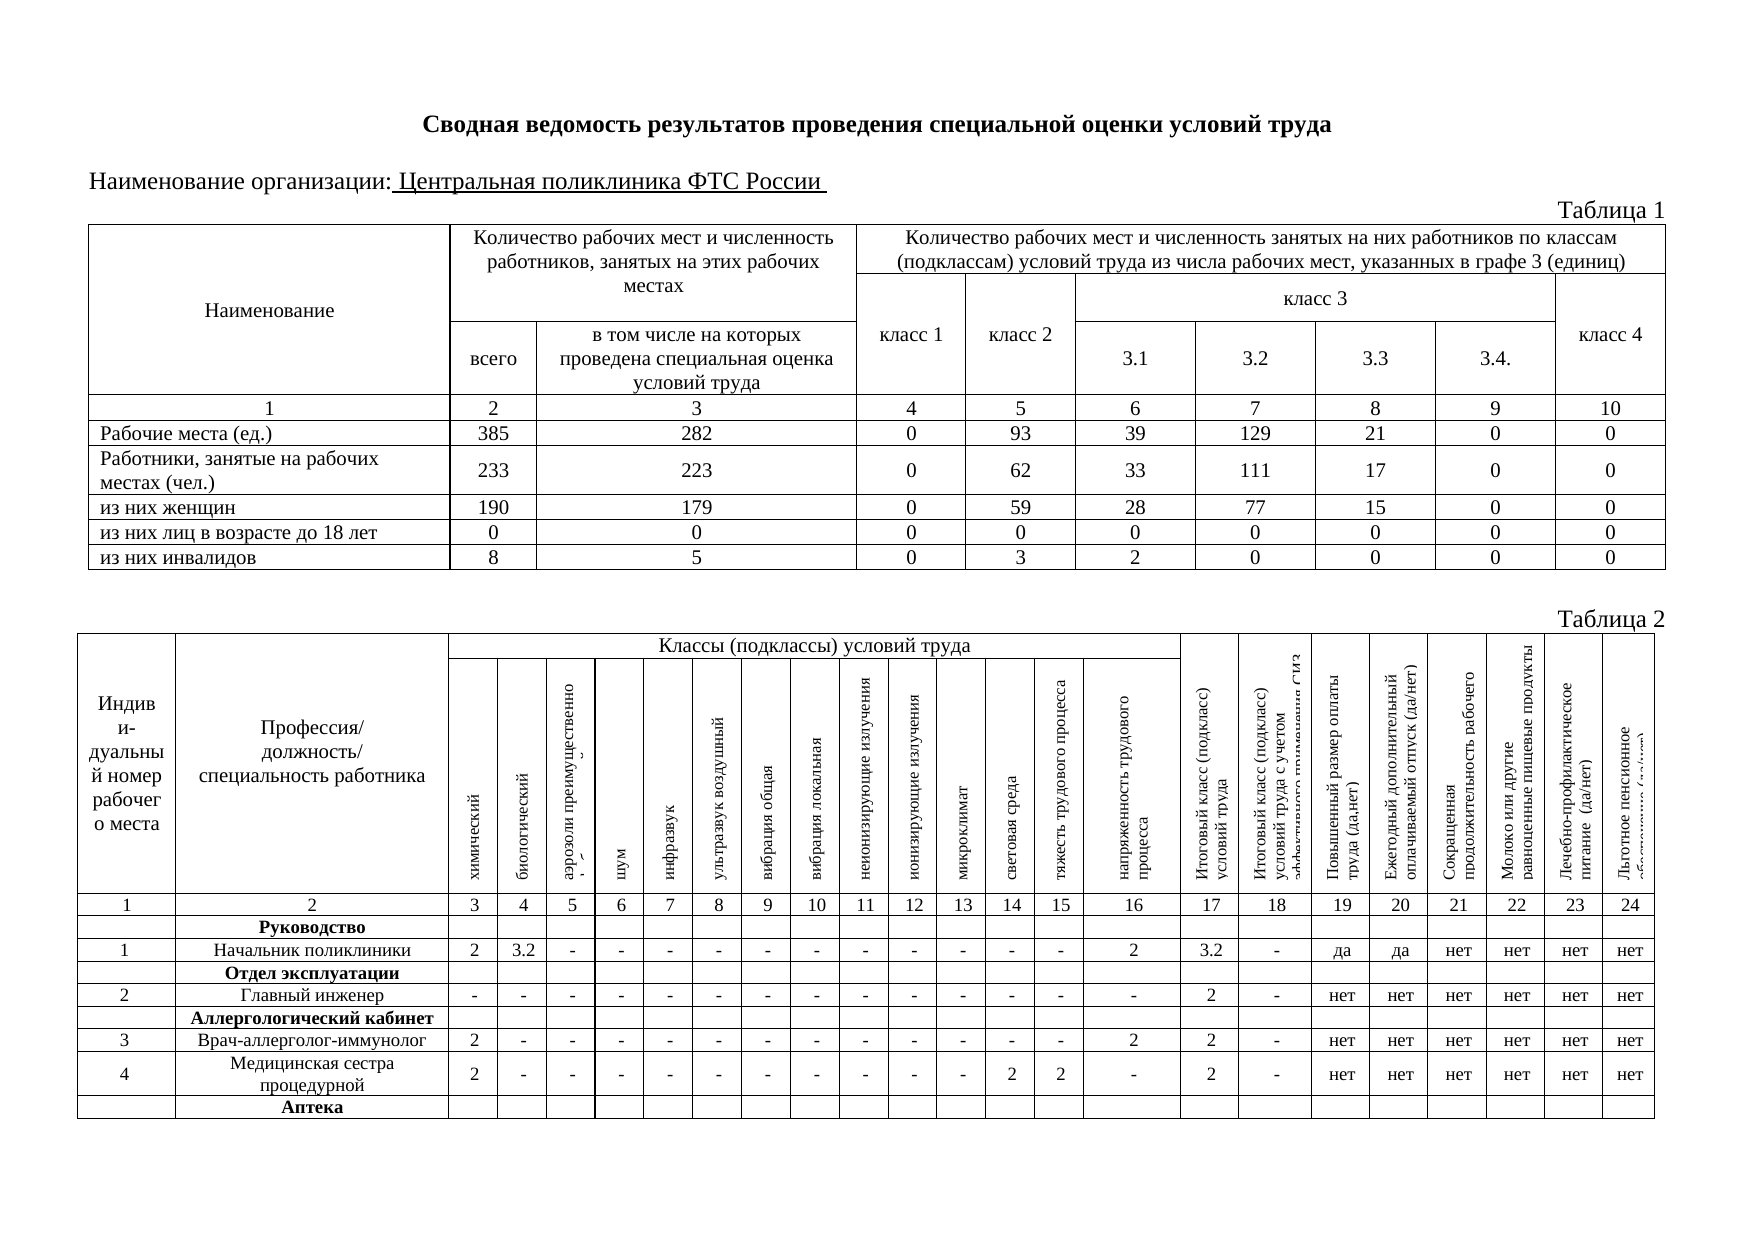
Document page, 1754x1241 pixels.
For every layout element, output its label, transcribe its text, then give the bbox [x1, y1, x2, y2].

table_cell 10 [791, 894, 839, 915]
table_cell нет [1312, 1029, 1369, 1051]
table_cell [1370, 916, 1427, 938]
table_cell - [1084, 984, 1180, 1006]
table_cell [1035, 1096, 1083, 1118]
table_cell - [742, 939, 790, 961]
table_cell - [596, 984, 643, 1006]
table_cell нет [1487, 1052, 1544, 1095]
table_header Профессия/ должность/ специальность работника [176, 634, 448, 893]
table_cell [644, 1096, 692, 1118]
table_cell [742, 916, 790, 938]
table_cell [1084, 1096, 1180, 1118]
table_cell 21 [1316, 421, 1435, 444]
table_cell 8 [1316, 395, 1435, 419]
table_cell 2 [78, 984, 175, 1006]
table_header Итоговый класс (подкласс) условий труда с учетом эффективного применения СИЗ [1239, 634, 1311, 893]
table_cell нет [1603, 939, 1654, 961]
table_cell [498, 962, 546, 983]
table_cell 0 [857, 520, 965, 544]
table_cell световая среда [986, 659, 1034, 893]
table_cell [1035, 962, 1083, 983]
table_cell - [547, 939, 594, 961]
table_cell 3.1 [1076, 322, 1195, 394]
table_cell [986, 916, 1034, 938]
table_cell - [1084, 1052, 1180, 1095]
table_cell [791, 1007, 839, 1028]
table_cell нет [1370, 984, 1427, 1006]
table_cell [498, 916, 546, 938]
table_header Классы (подклассы) условий труда [449, 634, 1180, 658]
table_cell [547, 916, 594, 938]
table_cell [449, 1007, 497, 1028]
table_cell - [693, 984, 741, 1006]
table_cell Аптека [176, 1096, 448, 1118]
table_cell [693, 1096, 741, 1118]
table_cell [596, 1007, 643, 1028]
table_cell - [937, 1029, 985, 1051]
table_cell 2 [1181, 1029, 1238, 1051]
table_cell [1370, 1007, 1427, 1028]
table_cell - [1035, 1029, 1083, 1051]
table_cell 2 [451, 395, 536, 419]
table_cell [840, 1096, 888, 1118]
table_cell неионизирующие излучения [840, 659, 888, 893]
table_cell 33 [1076, 446, 1195, 494]
table_cell [840, 916, 888, 938]
table_cell 0 [857, 545, 965, 569]
table_cell 0 [1196, 545, 1315, 569]
table_cell [693, 1007, 741, 1028]
table_cell 0 [1556, 545, 1665, 569]
table_cell 179 [537, 495, 856, 519]
table_cell - [596, 1029, 643, 1051]
table_cell Врач-аллерголог-иммунолог [176, 1029, 448, 1051]
table_header Сокращенная продолжительность рабочего времени (да/нет) [1428, 634, 1486, 893]
table_cell - [449, 984, 497, 1006]
table_cell - [1035, 984, 1083, 1006]
table_cell - [596, 939, 643, 961]
table_cell - [937, 1052, 985, 1095]
table_cell - [840, 939, 888, 961]
table_cell 12 [889, 894, 936, 915]
table_cell 3.4. [1436, 322, 1555, 394]
table_cell - [693, 1029, 741, 1051]
table_cell Рабочие места (ед.) [89, 421, 449, 444]
text Сводная ведомость результатов проведения специальной оценки условий труда [89, 109, 1665, 138]
table_cell 2 [449, 939, 497, 961]
table_cell [1545, 1007, 1602, 1028]
table_header Ежегодный дополнительный оплачиваемый отпуск (да/нет) [1370, 634, 1427, 893]
table_cell [1428, 1007, 1486, 1028]
table_cell [791, 962, 839, 983]
table_cell нет [1428, 1052, 1486, 1095]
table_cell Работники, занятые на рабочих местах (чел.) [89, 446, 449, 494]
table_cell [1181, 1096, 1238, 1118]
table_cell [693, 962, 741, 983]
table_cell 21 [1428, 894, 1486, 915]
table_cell [644, 1007, 692, 1028]
table_header Наименование [89, 225, 449, 394]
table_cell микроклимат [937, 659, 985, 893]
table_header Количество рабочих мест и численность занятых на них работников по классам (подклассам) условий труда из числа рабочих мест, указанных в графе 3 (единиц) [857, 225, 1665, 273]
table_cell 9 [742, 894, 790, 915]
table_cell [889, 1096, 936, 1118]
table_cell 5 [547, 894, 594, 915]
table_cell [742, 962, 790, 983]
table_cell 0 [1556, 520, 1665, 544]
table_header Индивидуальный номер рабочего места [78, 634, 175, 893]
table_cell 2 [176, 894, 448, 915]
table_cell - [1035, 939, 1083, 961]
table_cell 17 [1181, 894, 1238, 915]
table_cell биологический [498, 659, 546, 893]
table_cell нет [1370, 1029, 1427, 1051]
table_cell - [840, 1029, 888, 1051]
table_cell 7 [1196, 395, 1315, 419]
table_cell [791, 1096, 839, 1118]
table_cell 2 [1181, 984, 1238, 1006]
table_cell инфразвук [644, 659, 692, 893]
table_cell - [644, 984, 692, 1006]
table_cell 24 [1603, 894, 1654, 915]
table_cell - [889, 1052, 936, 1095]
table_cell нет [1312, 1052, 1369, 1095]
table_cell [1181, 916, 1238, 938]
table_cell [1545, 1096, 1602, 1118]
table_cell - [791, 939, 839, 961]
table_cell нет [1545, 939, 1602, 961]
table_cell вибрация общая [742, 659, 790, 893]
table_cell [449, 962, 497, 983]
table_cell напряженность трудового процесса [1084, 659, 1180, 893]
table_cell - [889, 939, 936, 961]
table_cell - [742, 984, 790, 1006]
table_cell [986, 962, 1034, 983]
table_cell класс 2 [966, 274, 1075, 394]
table_cell [1084, 962, 1180, 983]
table_cell нет [1487, 939, 1544, 961]
table_cell [1370, 1096, 1427, 1118]
table_cell Начальник поликлиники [176, 939, 448, 961]
table_cell [1035, 916, 1083, 938]
table_cell - [742, 1029, 790, 1051]
table_cell 7 [644, 894, 692, 915]
table_cell [840, 962, 888, 983]
table_cell [937, 916, 985, 938]
table_cell 3 [78, 1029, 175, 1051]
table_cell 0 [1556, 446, 1665, 494]
table_cell 129 [1196, 421, 1315, 444]
table_cell 0 [1556, 495, 1665, 519]
table_cell [1487, 916, 1544, 938]
table_cell 4 [857, 395, 965, 419]
table_cell 190 [451, 495, 536, 519]
table_cell класс 1 [857, 274, 965, 394]
table_cell [78, 962, 175, 983]
table_cell [1428, 962, 1486, 983]
table_cell нет [1428, 939, 1486, 961]
table_cell 2 [449, 1052, 497, 1095]
table_cell [1312, 962, 1369, 983]
table_header Итоговый класс (подкласс) условий труда [1181, 634, 1238, 893]
table_cell из них лиц в возрасте до 18 лет [89, 520, 449, 544]
table_cell 2 [1181, 1052, 1238, 1095]
table_cell [986, 1007, 1034, 1028]
table_cell [937, 962, 985, 983]
table_cell 2 [1084, 1029, 1180, 1051]
table_cell [1487, 1096, 1544, 1118]
table_cell 18 [1239, 894, 1311, 915]
table_cell нет [1428, 984, 1486, 1006]
table_cell 0 [537, 520, 856, 544]
table_cell да [1370, 939, 1427, 961]
table_cell [78, 1007, 175, 1028]
table_cell 39 [1076, 421, 1195, 444]
table_cell [547, 1007, 594, 1028]
table_cell 111 [1196, 446, 1315, 494]
table_cell - [498, 1052, 546, 1095]
table_cell [449, 916, 497, 938]
table_cell [547, 1096, 594, 1118]
table_cell 3 [537, 395, 856, 419]
table_cell 4 [78, 1052, 175, 1095]
table_cell вибрация локальная [791, 659, 839, 893]
table_cell - [791, 1029, 839, 1051]
table_cell [791, 916, 839, 938]
table_cell [1312, 916, 1369, 938]
table_cell Руководство [176, 916, 448, 938]
table_cell - [889, 1029, 936, 1051]
table_header Льготное пенсионное обеспечение (да/нет) [1603, 634, 1654, 893]
table_cell 59 [966, 495, 1075, 519]
table_cell 20 [1370, 894, 1427, 915]
table_cell 0 [1436, 495, 1555, 519]
table_cell 3.2 [1181, 939, 1238, 961]
table_cell [449, 1096, 497, 1118]
table_cell 1 [89, 395, 449, 419]
table_cell 23 [1545, 894, 1602, 915]
table_cell Аллергологический кабинет [176, 1007, 448, 1028]
table_cell нет [1545, 1052, 1602, 1095]
table_cell 0 [857, 495, 965, 519]
table_cell [1181, 962, 1238, 983]
table_cell всего [451, 322, 536, 394]
table_cell [889, 1007, 936, 1028]
table_cell 2 [1035, 1052, 1083, 1095]
table_cell [889, 962, 936, 983]
table_cell - [547, 1052, 594, 1095]
table_header Повышенный размер оплаты труда (да,нет) [1312, 634, 1369, 893]
table_cell ионизирующие излучения [889, 659, 936, 893]
table_cell [78, 916, 175, 938]
table_cell Отдел эксплуатации [176, 962, 448, 983]
table_cell 282 [537, 421, 856, 444]
table_cell - [986, 984, 1034, 1006]
table_cell [1603, 1096, 1654, 1118]
table_cell - [889, 984, 936, 1006]
table_cell 28 [1076, 495, 1195, 519]
table_cell 2 [1076, 545, 1195, 569]
table_cell [596, 916, 643, 938]
table_cell [498, 1096, 546, 1118]
table_cell 16 [1084, 894, 1180, 915]
table_cell 0 [1436, 520, 1555, 544]
table_cell 223 [537, 446, 856, 494]
table_cell 0 [966, 520, 1075, 544]
table_cell [1370, 962, 1427, 983]
table_cell 0 [1556, 421, 1665, 444]
table_cell Медицинская сестра процедурной [176, 1052, 448, 1095]
table_cell [1035, 1007, 1083, 1028]
table_cell 13 [937, 894, 985, 915]
table_cell [1603, 962, 1654, 983]
table_header Количество рабочих мест и численность работников, занятых на этих рабочих местах [451, 225, 856, 321]
table_cell 62 [966, 446, 1075, 494]
table_cell 5 [966, 395, 1075, 419]
table_cell - [791, 984, 839, 1006]
table_cell [742, 1007, 790, 1028]
table_cell [1428, 916, 1486, 938]
table_cell [547, 962, 594, 983]
table_cell 15 [1035, 894, 1083, 915]
table_cell нет [1603, 1052, 1654, 1095]
table_cell - [596, 1052, 643, 1095]
table_cell тяжесть трудового процесса [1035, 659, 1083, 893]
table_cell [742, 1096, 790, 1118]
table_cell 3 [449, 894, 497, 915]
table_cell - [1239, 1029, 1311, 1051]
table_cell нет [1370, 1052, 1427, 1095]
table_cell 93 [966, 421, 1075, 444]
table_cell [1084, 1007, 1180, 1028]
table_cell - [547, 984, 594, 1006]
table_cell 0 [1316, 520, 1435, 544]
table_cell 0 [1436, 421, 1555, 444]
table_cell [1239, 1096, 1311, 1118]
table_cell 0 [1076, 520, 1195, 544]
table_cell 0 [857, 446, 965, 494]
table_cell класс 3 [1076, 274, 1555, 321]
table_cell [1239, 916, 1311, 938]
table_cell нет [1603, 984, 1654, 1006]
table_cell 2 [986, 1052, 1034, 1095]
table_cell 0 [857, 421, 965, 444]
table_cell 14 [986, 894, 1034, 915]
table_cell [644, 916, 692, 938]
table_cell [78, 1096, 175, 1118]
table_cell 0 [1196, 520, 1315, 544]
table_cell 2 [1084, 939, 1180, 961]
table_cell [1603, 1007, 1654, 1028]
table_cell - [693, 1052, 741, 1095]
table_cell 19 [1312, 894, 1369, 915]
table_cell - [498, 984, 546, 1006]
table_cell - [840, 984, 888, 1006]
table_cell [1239, 962, 1311, 983]
table_cell 8 [451, 545, 536, 569]
table_cell 0 [1436, 446, 1555, 494]
table_cell - [937, 939, 985, 961]
table_cell - [742, 1052, 790, 1095]
table_cell [644, 962, 692, 983]
table_cell 5 [537, 545, 856, 569]
table_cell - [937, 984, 985, 1006]
table_cell 385 [451, 421, 536, 444]
table_cell 6 [1076, 395, 1195, 419]
table_cell - [1239, 939, 1311, 961]
table_cell - [547, 1029, 594, 1051]
table_cell - [693, 939, 741, 961]
table_cell - [986, 1029, 1034, 1051]
table_cell [889, 916, 936, 938]
table_cell - [840, 1052, 888, 1095]
table_cell из них женщин [89, 495, 449, 519]
table_cell [1603, 916, 1654, 938]
table_cell 4 [498, 894, 546, 915]
table_cell [1181, 1007, 1238, 1028]
table_cell 9 [1436, 395, 1555, 419]
table_cell нет [1487, 1029, 1544, 1051]
table_cell [596, 962, 643, 983]
text Наименование организации: [89, 166, 1665, 195]
table_cell нет [1545, 984, 1602, 1006]
text Таблица 1 [89, 195, 1665, 224]
table_cell - [498, 1029, 546, 1051]
table_cell в том числе на которых проведена специальная оценка условий труда [537, 322, 856, 394]
table_cell - [1239, 984, 1311, 1006]
table_cell 3 [966, 545, 1075, 569]
table_cell - [986, 939, 1034, 961]
table_cell 77 [1196, 495, 1315, 519]
table_cell 6 [596, 894, 643, 915]
table_cell 3.3 [1316, 322, 1435, 394]
table_cell 15 [1316, 495, 1435, 519]
table_cell [596, 1096, 643, 1118]
table_cell [1487, 1007, 1544, 1028]
table_cell 233 [451, 446, 536, 494]
table_cell 10 [1556, 395, 1665, 419]
table_cell [1545, 916, 1602, 938]
table_cell нет [1312, 984, 1369, 1006]
table_header Лечебно-профилактическое питание (да/нет) [1545, 634, 1602, 893]
table_cell 11 [840, 894, 888, 915]
table_cell [937, 1096, 985, 1118]
table_cell 8 [693, 894, 741, 915]
table_cell 3.2 [1196, 322, 1315, 394]
table_cell [986, 1096, 1034, 1118]
table_header Молоко или другие равноценные пищевые продукты (да/нет) [1487, 634, 1544, 893]
table_cell - [644, 939, 692, 961]
table_cell 1 [78, 894, 175, 915]
table_cell из них инвалидов [89, 545, 449, 569]
table_cell [1545, 962, 1602, 983]
table_cell ультразвук воздушный [693, 659, 741, 893]
table_cell [1312, 1007, 1369, 1028]
table_cell 17 [1316, 446, 1435, 494]
table_cell химический [449, 659, 497, 893]
table_cell аэрозоли преимущественно фиброгенного действия [547, 659, 594, 893]
table_cell 22 [1487, 894, 1544, 915]
table_cell [1312, 1096, 1369, 1118]
table_cell - [644, 1029, 692, 1051]
table_cell [498, 1007, 546, 1028]
table_cell [840, 1007, 888, 1028]
table_cell 1 [78, 939, 175, 961]
table_cell 0 [1436, 545, 1555, 569]
table_cell - [791, 1052, 839, 1095]
table_cell [693, 916, 741, 938]
text Таблица 2 [89, 604, 1665, 632]
table_cell класс 4 [1556, 274, 1665, 394]
table_cell нет [1545, 1029, 1602, 1051]
table_cell 3.2 [498, 939, 546, 961]
table_cell [1239, 1007, 1311, 1028]
table_cell - [1239, 1052, 1311, 1095]
table_cell 0 [1316, 545, 1435, 569]
table_cell [1428, 1096, 1486, 1118]
table_cell - [644, 1052, 692, 1095]
table_cell шум [596, 659, 643, 893]
table_cell нет [1428, 1029, 1486, 1051]
table_cell [937, 1007, 985, 1028]
table_cell [1487, 962, 1544, 983]
table_cell Главный инженер [176, 984, 448, 1006]
table_cell нет [1603, 1029, 1654, 1051]
table_cell 0 [451, 520, 536, 544]
table_cell 2 [449, 1029, 497, 1051]
table_cell [1084, 916, 1180, 938]
table_cell да [1312, 939, 1369, 961]
table_cell нет [1487, 984, 1544, 1006]
